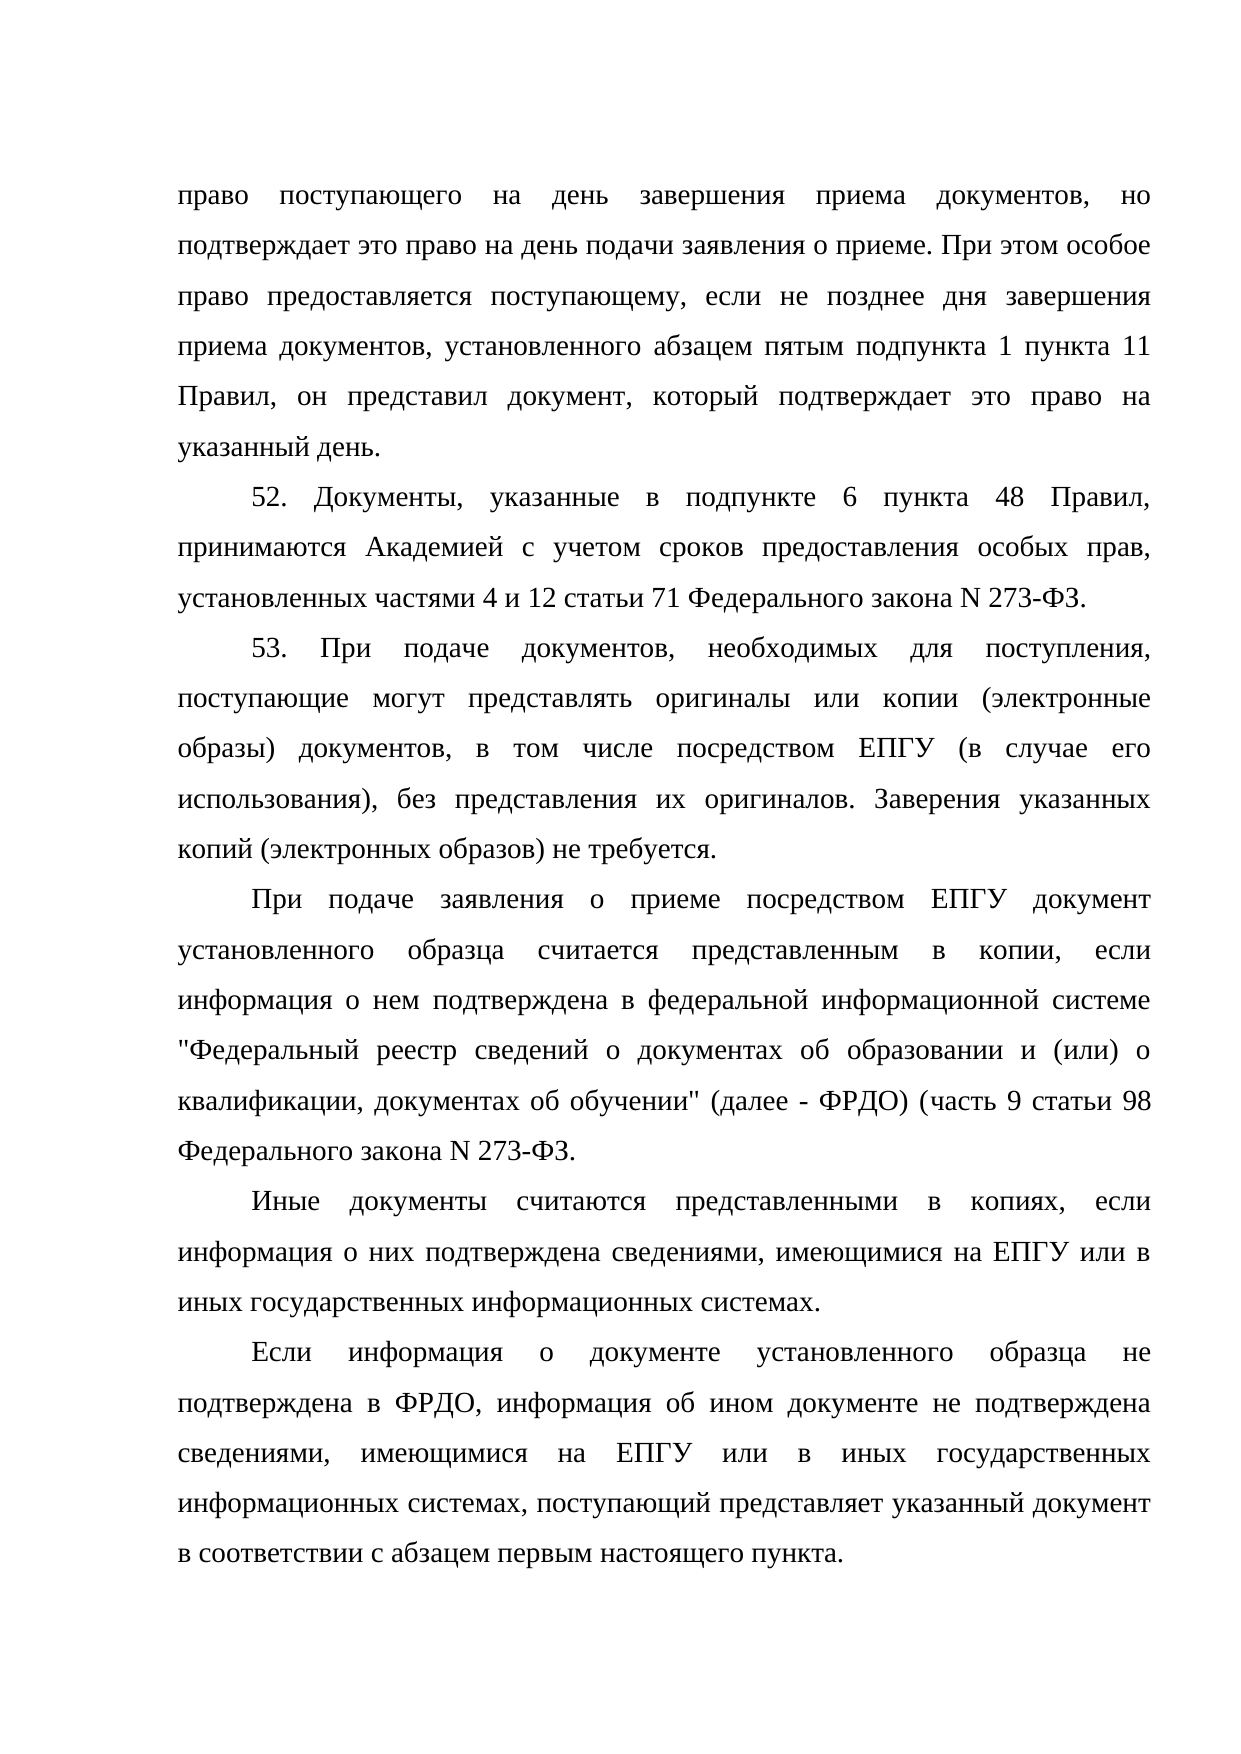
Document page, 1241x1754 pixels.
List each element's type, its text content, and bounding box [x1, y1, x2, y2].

text Иные документы считаются представленными в копиях, если информация о них подтверждена сведениями, имеющимися на ЕПГУ или в иных государственных информационных системах. [177, 1183, 1152, 1318]
text 53. При подаче документов, необходимых для поступления, поступающие могут представлять оригиналы или копии (электронные образы) документов, в том числе посредством ЕПГУ (в случае его использования), без представления их оригиналов. Заверения указанных копий (электронных образов) не требуется. [177, 630, 1152, 865]
text При подаче заявления о приеме посредством ЕПГУ документ установленного образца считается представленным в копии, если информация о нем подтверждена в федеральной информационной системе "Федеральный реестр сведений о документах об образовании и (или) о квалификации, документах об обучении" (далее - ФРДО) (часть 9 статьи 98 Федерального закона N 273-ФЗ. [177, 882, 1152, 1167]
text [177, 177, 1152, 462]
text Если информация о документе установленного образца не подтверждена в ФРДО, информация об ином документе не подтверждена сведениями, имеющимися на ЕПГУ или в иных государственных информационных системах, поступающий представляет указанный документ в соответствии с абзацем первым настоящего пункта. [177, 1334, 1152, 1569]
text 52. Документы, указанные в подпункте 6 пункта 48 Правил, принимаются Академией с учетом сроков предоставления особых прав, установленных частями 4 и 12 статьи 71 Федерального закона N 273-ФЗ. [177, 479, 1152, 613]
